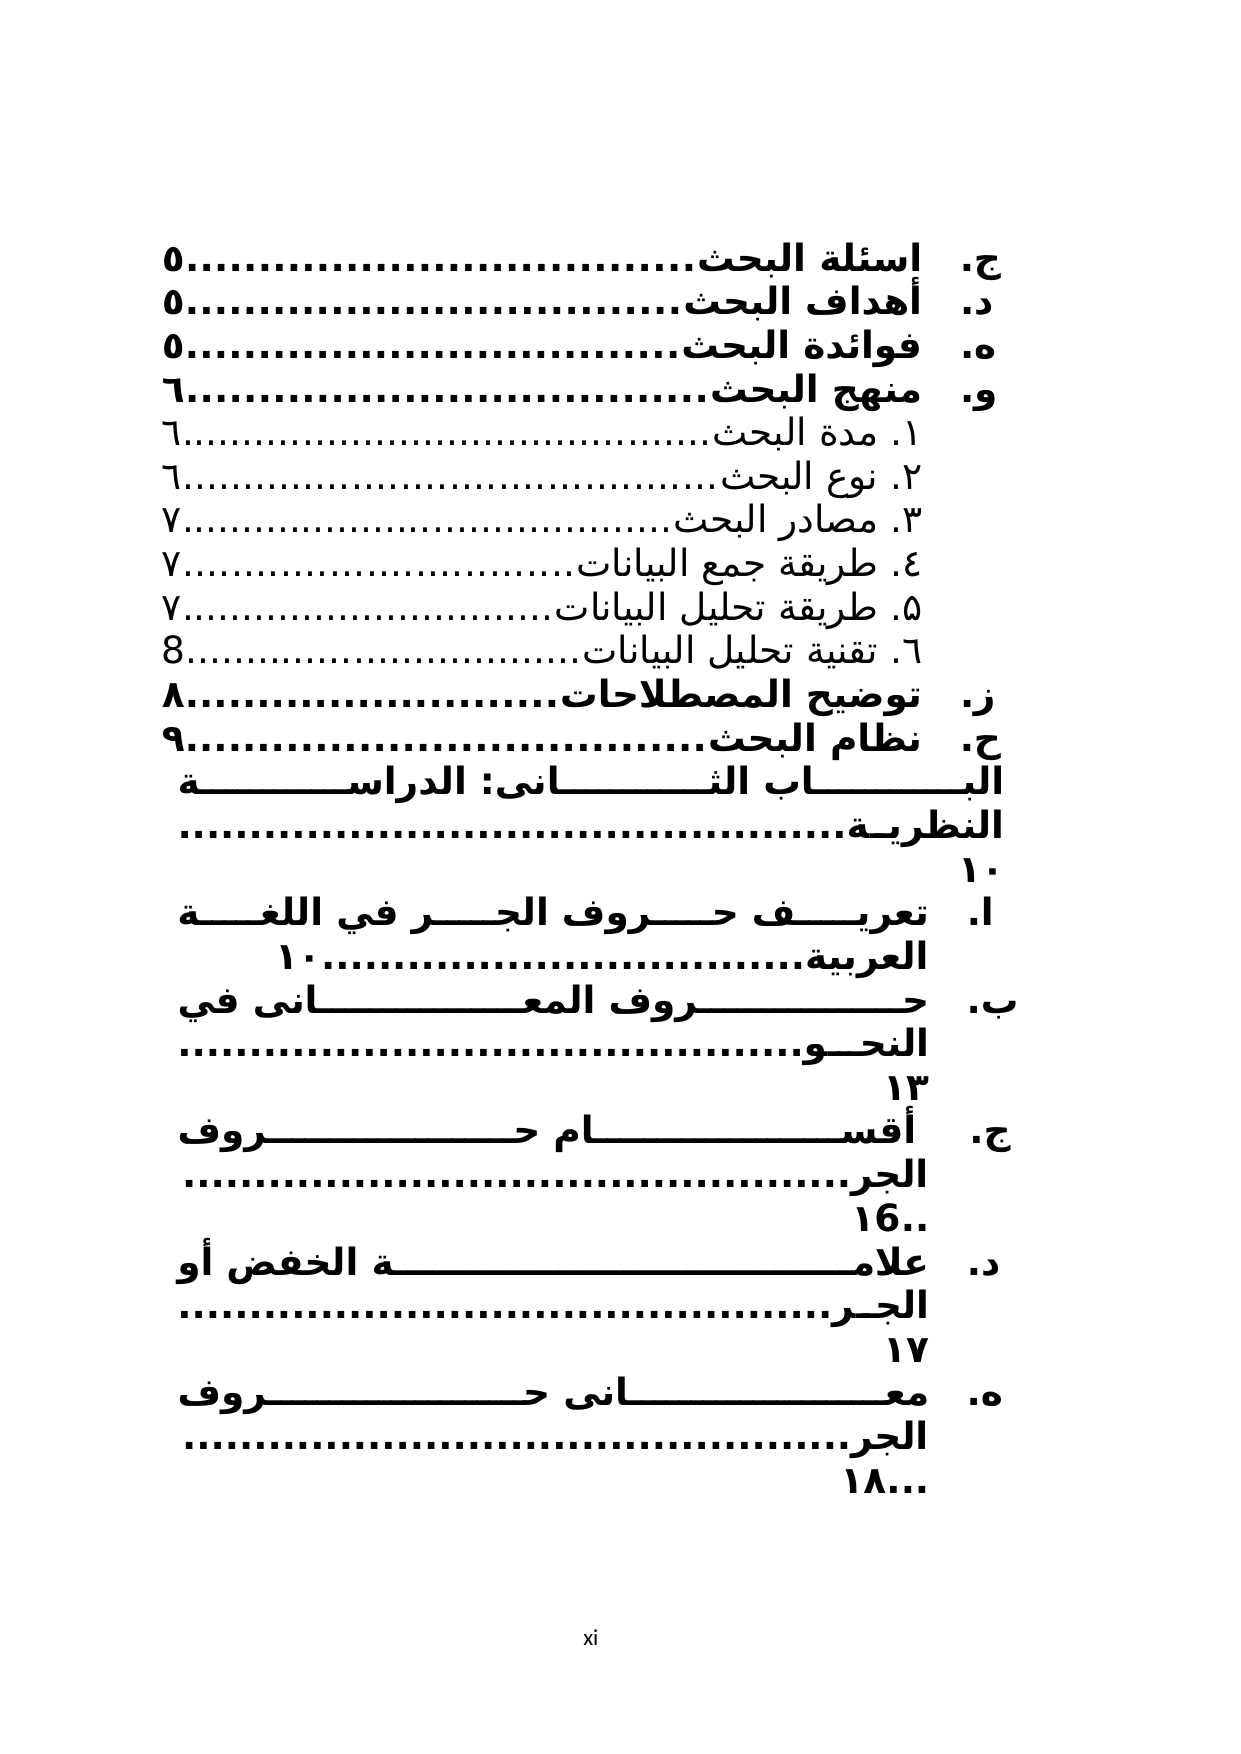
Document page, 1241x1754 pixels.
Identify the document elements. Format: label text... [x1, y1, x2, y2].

text الباب الثانى: الدراسة النظرية...............................................١٠ [177, 760, 1004, 891]
list منهج البحث ٦ [177, 367, 960, 411]
list ۵. طريقة تحليل البيانات ٧ [177, 585, 922, 629]
list توضيح المصطلاحات ۸ [177, 673, 960, 716]
list ١. مدة البحث ٦ [177, 411, 922, 454]
list علامة الخفض أو الجر..............................................۱٧ [177, 1240, 966, 1371]
list حروف المعانى في النحو............................................۱۳ [177, 978, 966, 1109]
list تعريف حروف الجر في اللغة العربية..................................١٠ [177, 891, 966, 978]
list أقسام حروف الجر.................................................۱6 [177, 1109, 969, 1240]
list أهداف البحث ٥ [177, 280, 960, 323]
list ٣. مصادر البحث ٧ [177, 498, 922, 542]
list معانى حروف الجر..................................................۱۸ [177, 1371, 966, 1502]
list نظام البحث ٩ [177, 716, 960, 760]
list فوائدة البحث ٥ [177, 323, 960, 367]
list ٦. تقنية تحليل البيانات 8 [177, 629, 922, 673]
list ٤. طريقة جمع البيانات ٧ [177, 542, 922, 585]
list ٢. نوع البحث ٦ [177, 454, 922, 498]
list اسئلة البحث ٥ [177, 236, 960, 280]
